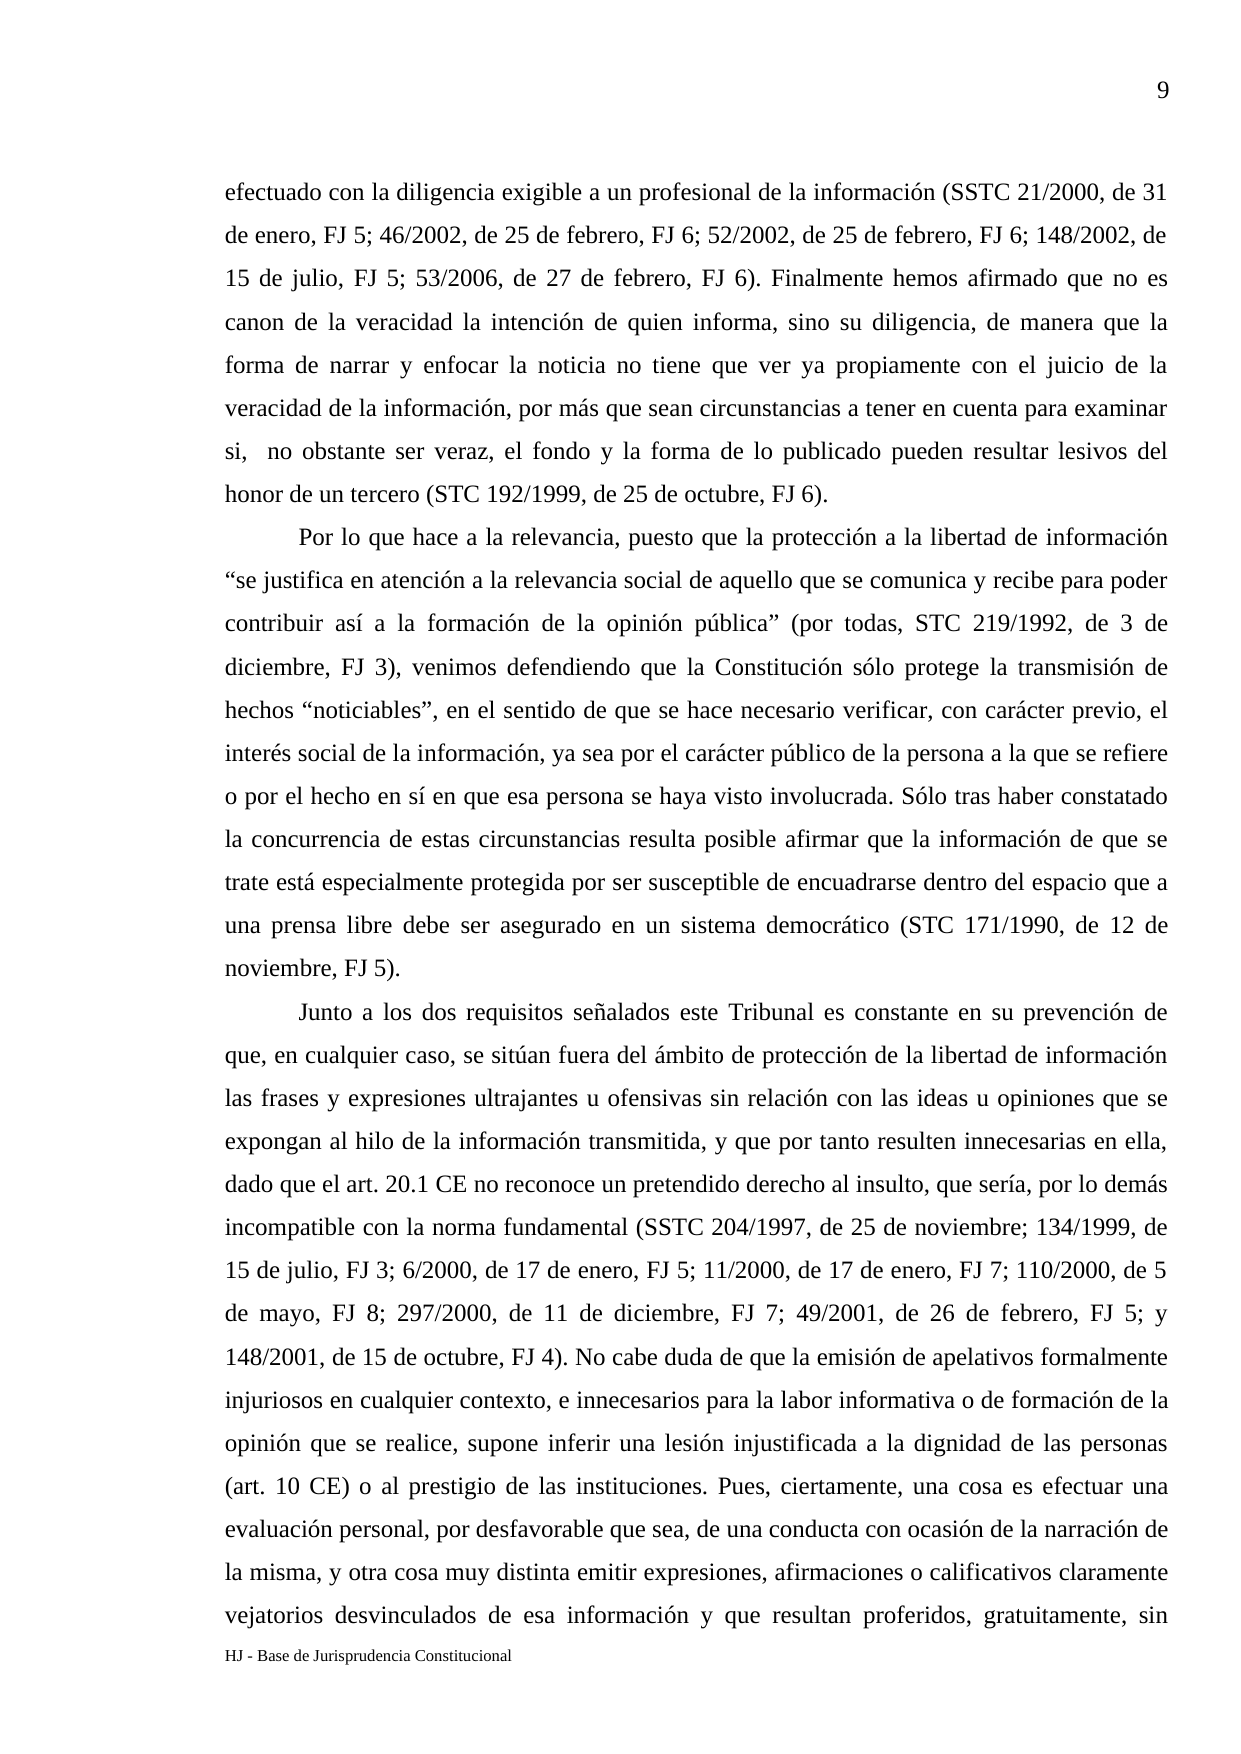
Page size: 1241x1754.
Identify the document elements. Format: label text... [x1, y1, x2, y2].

text Por lo que hace a la relevancia, puesto que la protección a la libertad de información “se justifica en atención a la relevancia social de aquello que se comunica y recibe para poder contribuir así a la formación de la opinión pública” (por todas, STC 219/1992, de 3 de diciembre, FJ 3), venimos defendiendo que la Constitución sólo protege la transmisión de hechos “noticiables”, en el sentido de que se hace necesario verificar, con carácter previo, el interés social de la información, ya sea por el carácter público de la persona a la que se refiere o por el hecho en sí en que esa persona se haya visto involucrada. Sólo tras haber constatado la concurrencia de estas circunstancias resulta posible afirmar que la información de que se trate está especialmente protegida por ser susceptible de encuadrarse dentro del espacio que a una prensa libre debe ser asegurado en un sistema democrático (STC 171/1990, de 12 de noviembre, FJ 5). [224, 522, 1169, 982]
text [224, 997, 1169, 1629]
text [224, 177, 1169, 508]
